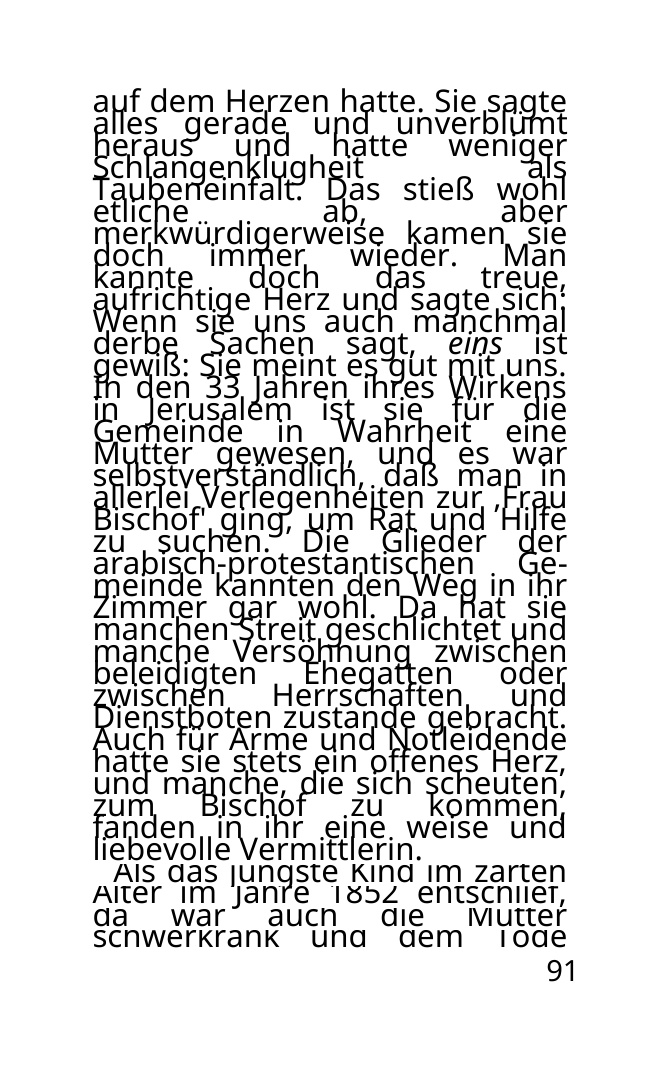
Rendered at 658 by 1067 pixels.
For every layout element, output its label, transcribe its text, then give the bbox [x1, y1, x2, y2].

text 91 [546, 958, 579, 987]
text auf dem Herzen hatte. Sie sagte alles gerade und unverblümt heraus und hatte weniger Schlangenklugheit als Taubeneinfalt. Das stieß wohl etliche ab, aber merkwürdigerweise kamen sie doch immer wieder. Man kannte doch das treue, aufrichtige Herz und sagte sich: Wenn sie uns auch manchmal derbe Sachen sagt, eins ist gewiß: Sie meint es gut mit uns. In den 33 Jahren ihres Wirkens in Jerusalem ist sie für die Gemeinde in Wahrheit eine Mutter gewesen, und es war selbstverständlich, daß man in allerlei Verlegenheiten zur ,Frau Bischof' ging, um Rat und Hilfe zu suchen. Die Glieder der arabisch-protestantischen Gemeinde kannten den Weg in ihr Zimmer gar wohl. Da hat sie manchen Streit geschlichtet und manche Versöhnung zwischen beleidigten Ehegatten oder zwischen Herrschaften und Dienstboten zustande gebracht. Auch für Arme und Notleidende hatte sie stets ein offenes Herz, und manche, die sich scheuten, zum Bischof zu kommen, fanden in ihr eine weise und liebevolle Vermittlerin. [92, 95, 568, 864]
